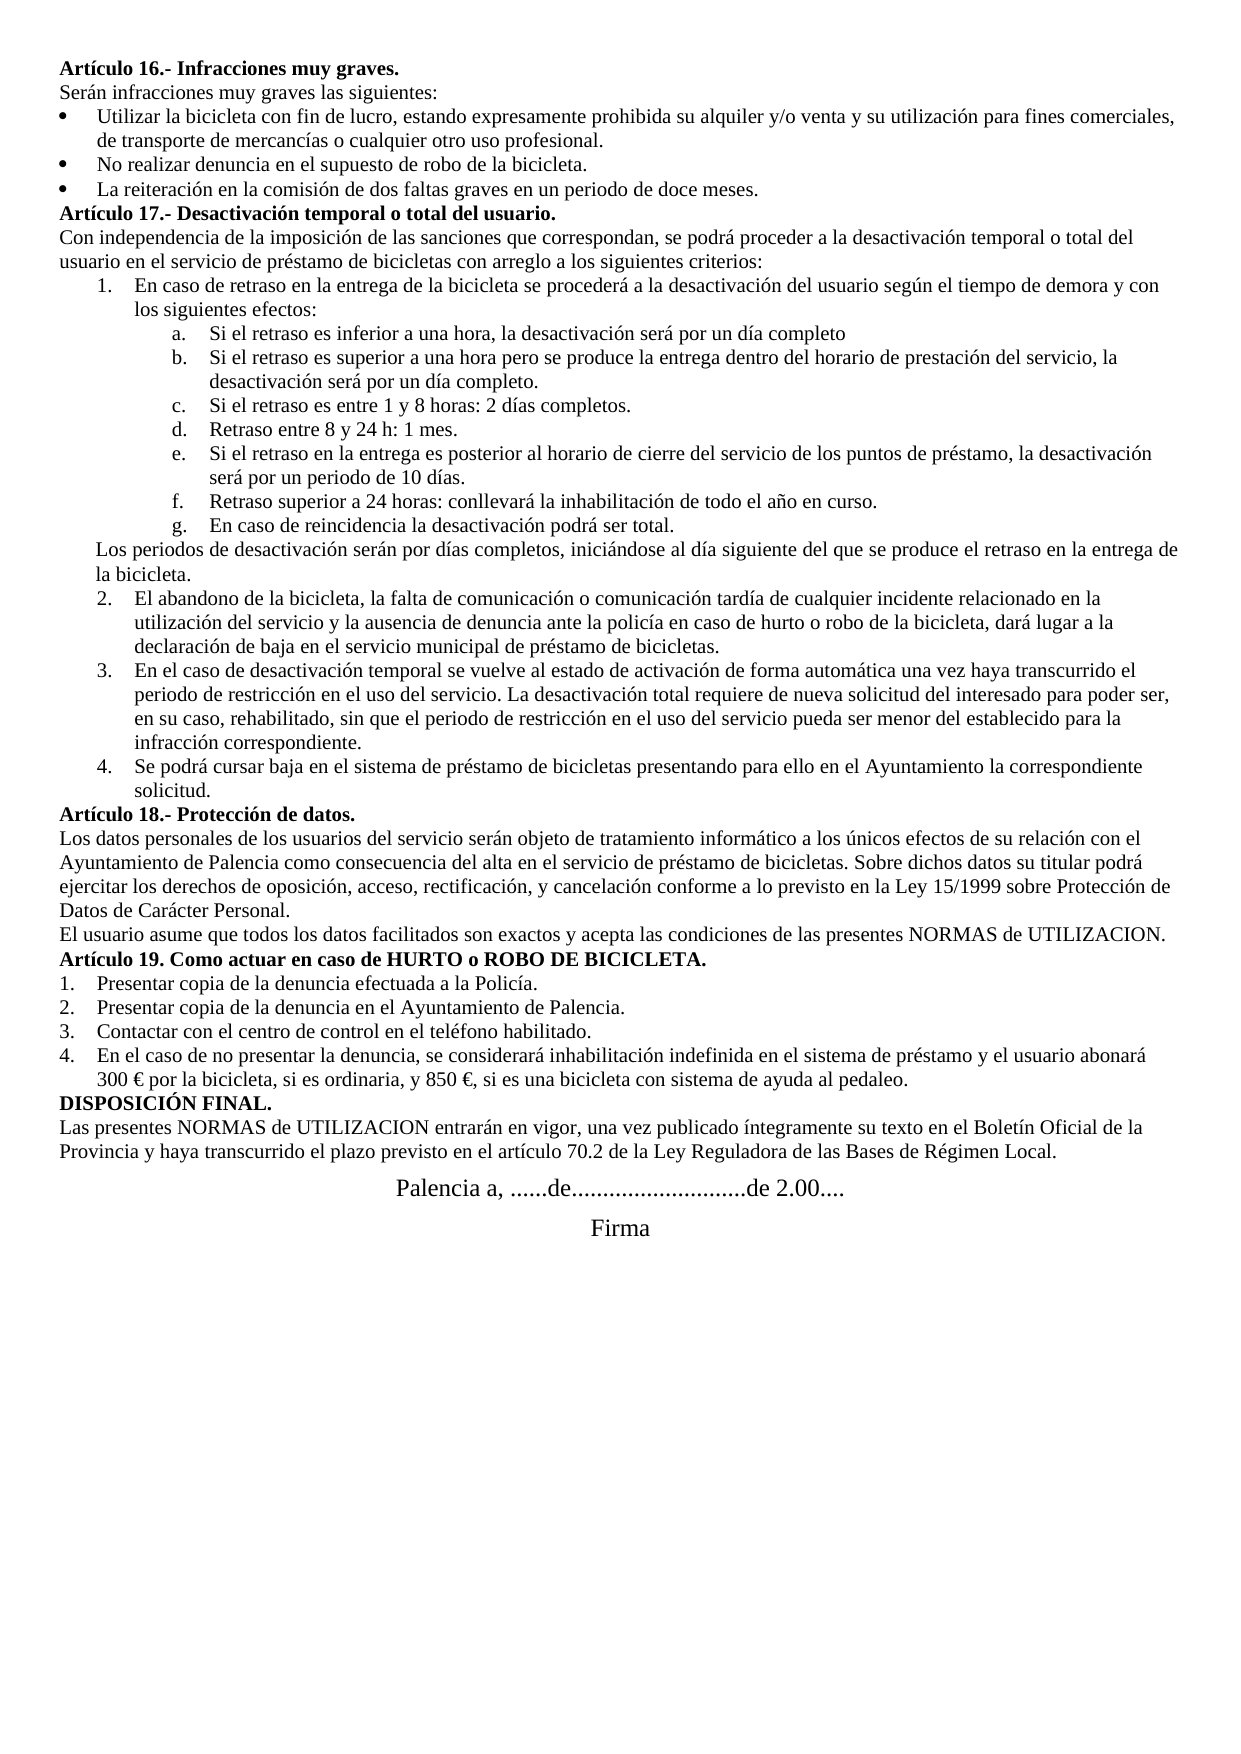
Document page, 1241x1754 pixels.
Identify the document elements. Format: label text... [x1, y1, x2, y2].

list Se podrá cursar baja en el sistema de préstamo de bicicletas presentando para ello en el Ayuntamiento la correspondiente solicitud. [97, 754, 1181, 802]
list En el caso de desactivación temporal se vuelve al estado de activación de forma automática una vez haya transcurrido el periodo de restricción en el uso del servicio. La desactivación total requiere de nueva solicitud del interesado para poder ser, en su caso, rehabilitado, sin que el periodo de restricción en el uso del servicio pueda ser menor del establecido para la infracción correspondiente. [97, 658, 1181, 754]
text El usuario asume que todos los datos facilitados son exactos y acepta las condiciones de las presentes NORMAS de UTILIZACION. [59, 922, 1181, 946]
text Firma [59, 1213, 1181, 1241]
subtitle DISPOSICIÓN FINAL. [59, 1091, 1181, 1115]
subtitle Artículo 17.- Desactivación temporal o total del usuario. [59, 201, 1181, 224]
list Presentar copia de la denuncia efectuada a [59, 971, 1181, 994]
list Si el retraso en la entrega es posterior al horario de cierre del servicio de los puntos de préstamo, la desactivación será por un periodo de 10 días. [172, 441, 1181, 489]
list Si el retraso es entre 1 y 8 horas: 2 días completos. [172, 393, 1181, 417]
list En el caso de no presentar la denuncia, se considerará inhabilitación indefinida en el sistema de préstamo y el usuario abonará 300 € por la bicicleta, si es ordinaria, y 850 €, si es una bicicleta con sistema de ayuda al pedaleo. [59, 1043, 1181, 1091]
list El abandono de la bicicleta, la falta de comunicación o comunicación tardía de cualquier incidente relacionado en la utilización del servicio y la ausencia de denuncia ante la policía en caso de hurto o robo de la bicicleta, dará lugar a la declaración de baja en el servicio municipal de préstamo de bicicletas. [97, 586, 1181, 658]
list Si el retraso es superior a una hora pero se produce la entrega dentro del horario de prestación del servicio, la desactivación será por un día completo. [172, 345, 1181, 393]
text Con independencia de la imposición de las sanciones que correspondan, se podrá proceder a la desactivación temporal o total del usuario en el servicio de préstamo de bicicletas con arreglo a los siguientes criterios: [59, 224, 1181, 273]
list Retraso entre 8 y 24 h: 1 mes. [172, 417, 1181, 441]
list En caso de reincidencia la desactivación podrá ser total. [172, 513, 1181, 537]
list Retraso superior a 24 horas: conllevará la inhabilitación de todo el año en curso. [172, 489, 1181, 513]
list Contactar con el centro de control en el teléfono habilitado. [59, 1019, 1181, 1043]
subtitle Artículo 19. Como actuar en caso de HURTO o ROBO DE BICICLETA. [59, 946, 1181, 971]
list La reiteración en la comisión de dos faltas graves en un periodo de doce meses. [59, 176, 1181, 201]
list Presentar copia de la denuncia en el Ayuntamiento de Palencia. [59, 994, 1181, 1019]
list No realizar denuncia en el supuesto de robo de la bicicleta. [59, 152, 1181, 176]
list Si el retraso es inferior a una hora, la desactivación será por un día completo [172, 321, 1181, 345]
list Utilizar la bicicleta con fin de lucro, estando expresamente prohibida su alquiler y/o venta y su utilización para fines comerciales, de transporte de mercancías o cualquier otro uso profesional. [59, 104, 1181, 152]
text Las presentes NORMAS de UTILIZACION entrarán en vigor, una vez publicado íntegramente su texto en el Boletín Oficial de y haya transcurrido el plazo previsto en el artículo 70.2 de de las Bases de Régimen Local. [59, 1115, 1181, 1163]
text Los datos personales de los usuarios del servicio serán objeto de tratamiento informático a los únicos efectos de su relación con el Ayuntamiento de Palencia como consecuencia del alta en el servicio de préstamo de bicicletas. Sobre dichos datos su titular podrá ejercitar los derechos de oposición, acceso, rectificación, y cancelación conforme a lo previsto en 15/1999 sobre Protección de Datos de Carácter Personal. [59, 826, 1181, 922]
text Los periodos de desactivación serán por días completos, iniciándose al día siguiente del que se produce el retraso en la entrega de la bicicleta. [95, 537, 1181, 586]
subtitle Artículo 16.- Infracciones muy graves. [59, 56, 1181, 80]
list En caso de retraso en la entrega de la bicicleta se procederá a la desactivación del usuario según el tiempo de demora y con los siguientes efectos: [97, 273, 1181, 321]
subtitle Artículo 18.- Protección de datos. [59, 802, 1181, 826]
text Serán infracciones muy graves las siguientes: [59, 80, 1181, 104]
text Palencia a, ......de............................de 2.00.... [59, 1173, 1181, 1202]
